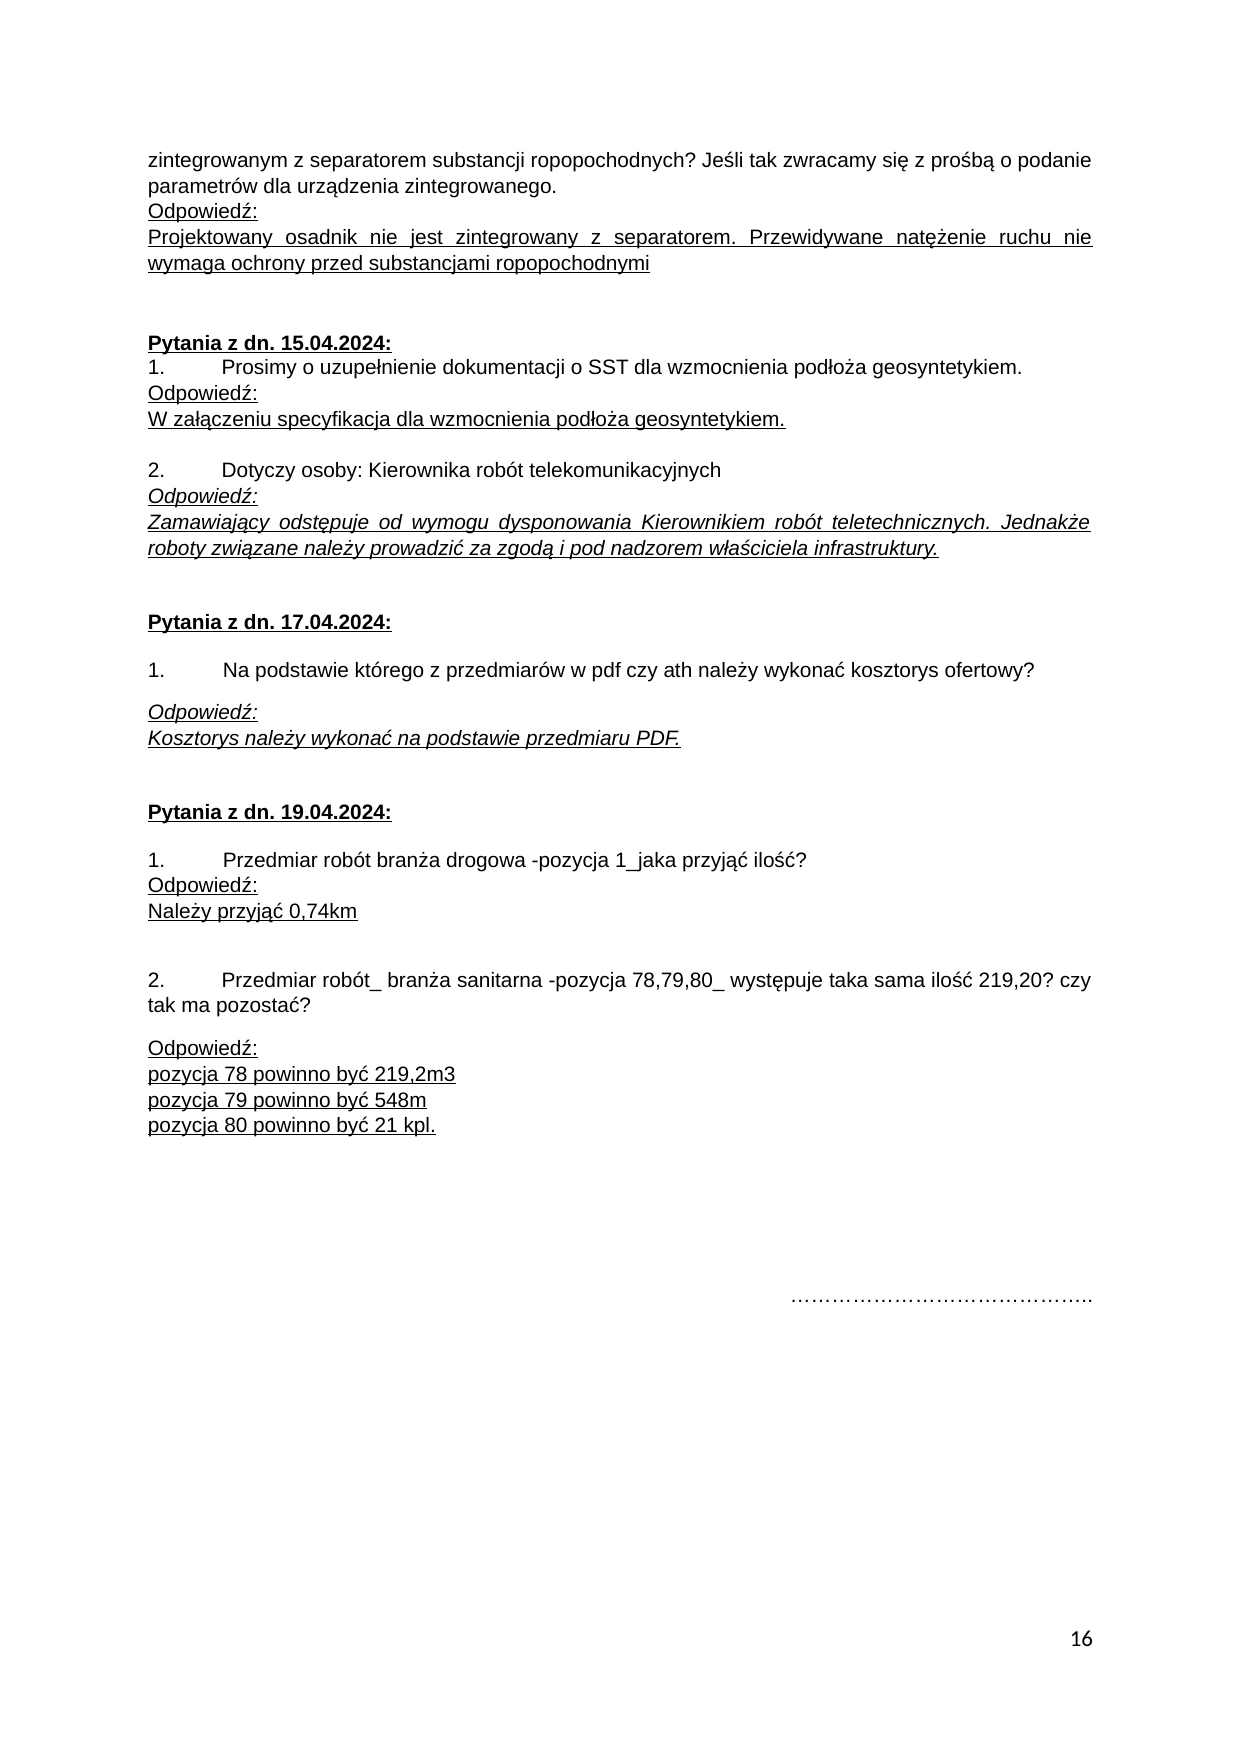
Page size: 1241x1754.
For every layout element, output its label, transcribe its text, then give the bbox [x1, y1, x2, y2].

text Odpowiedź: [148, 700, 1093, 724]
text W załączeniu specyfikacja dla wzmocnienia podłoża geosyntetykiem. [148, 407, 1093, 431]
list Na podstawie którego z przedmiarów w pdf czy ath należy wykonać kosztorys ofertowy? [148, 657, 1093, 681]
text Projektowany osadnik nie jest zintegrowany z separatorem. Przewidywane natężenie ruchu nie wymaga ochrony przed substancjami ropopochodnymi [148, 247, 1093, 275]
list Dotyczy osoby: Kierownika robót telekomunikacyjnych [148, 458, 1093, 482]
list Przedmiar robót branża drogowa -pozycja 1_jaka przyjąć ilość? [148, 847, 1093, 871]
list Przedmiar robót_ branża sanitarna -pozycja 78,79,80_ występuje taka sama ilość 219,20? czy tak ma pozostać? [148, 967, 1093, 1017]
text …………………………………….. [148, 1283, 1093, 1307]
text Pytania z dn. 19.04.2024: [148, 799, 1093, 823]
text pozycja 79 powinno być 548m [148, 1087, 1093, 1111]
text Odpowiedź: [148, 381, 1093, 405]
text pozycja 78 powinno być 219,2m3 [148, 1062, 1093, 1086]
text pozycja 80 powinno być 21 kpl. [148, 1113, 1093, 1137]
text Odpowiedź: [148, 484, 1093, 508]
text Odpowiedź: [148, 873, 1093, 897]
text Pytania z dn. 17.04.2024: [148, 609, 1093, 633]
list Prosimy o uzupełnienie dokumentacji o SST dla wzmocnienia podłoża geosyntetykiem. [148, 355, 1093, 379]
text Kosztorys należy wykonać na podstawie przedmiaru PDF. [148, 726, 1093, 750]
text Pytania z dn. 15.04.2024: [148, 331, 1093, 355]
text Odpowiedź: [148, 199, 1093, 223]
text Projektowany osadnik nie jest zintegrowany z separatorem. Przewidywane natężenie ruchu nie wymaga ochrony przed substancjami ropopochodnymi [148, 225, 1093, 246]
text Zamawiający odstępuje od wymogu dysponowania Kierownikiem robót teletechnicznych. Jednakże roboty związane należy prowadzić za zgodą i pod nadzorem właściciela infrastruktury. [148, 510, 1093, 560]
text Należy przyjąć 0,74km [148, 899, 1093, 923]
text Odpowiedź: [148, 1036, 1093, 1060]
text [148, 148, 1093, 197]
